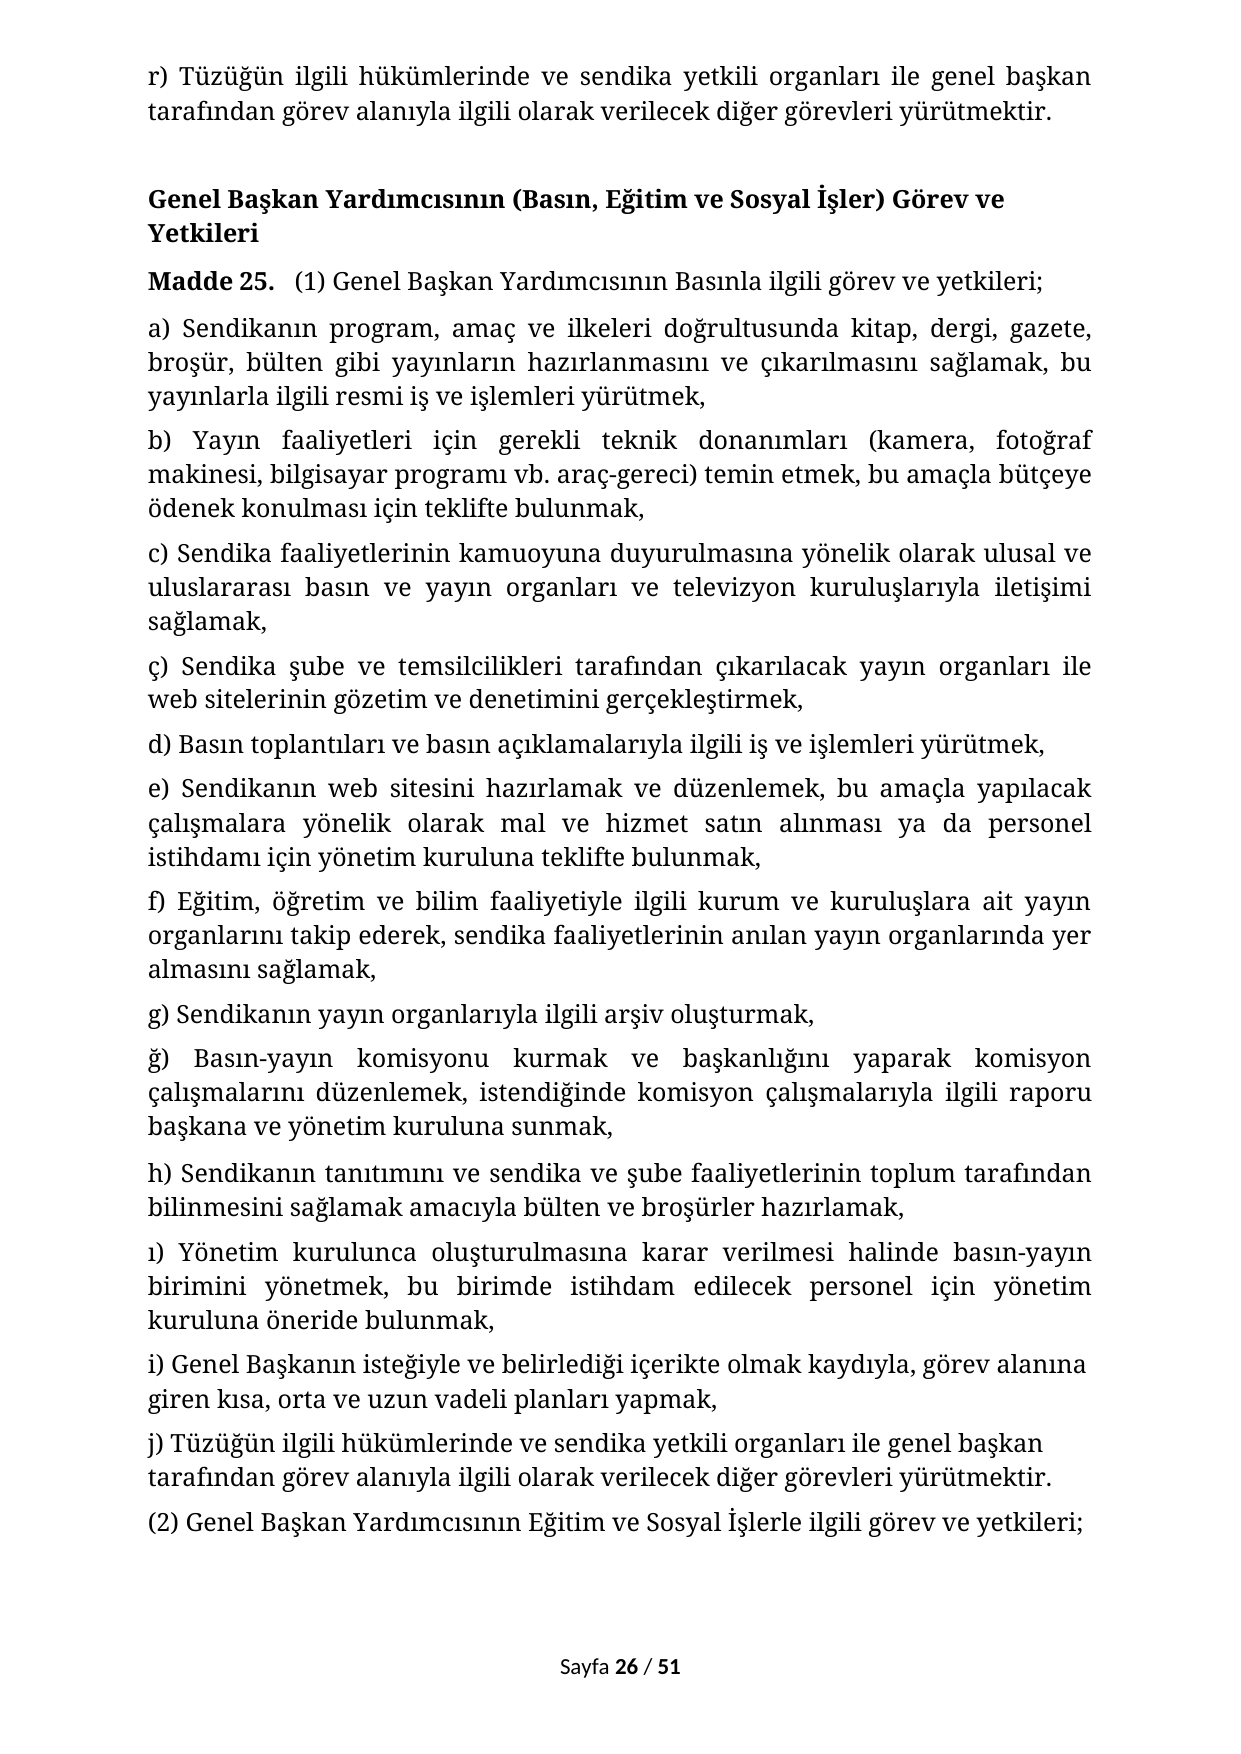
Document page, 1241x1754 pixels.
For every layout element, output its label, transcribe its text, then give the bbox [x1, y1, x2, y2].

text ç) Sendika şube ve temsilcilikleri tarafından çıkarılacak yayın organları ile web sitelerinin gözetim ve denetimini gerçekleştirmek, [148, 648, 1093, 716]
text d) Basın toplantıları ve basın açıklamalarıyla ilgili iş ve işlemleri yürütmek, [148, 727, 1093, 761]
text ı) Yönetim kurulunca oluşturulmasına karar verilmesi halinde basın-yayın birimini yönetmek, bu birimde istihdam edilecek personel için yönetim kuruluna öneride bulunmak, [148, 1234, 1093, 1337]
text (2) Genel Başkan Yardımcısının Eğitim ve Sosyal İşlerle ilgili görev ve yetkileri; [148, 1504, 1093, 1538]
text j) Tüzüğün ilgili hükümlerinde ve sendika yetkili organları ile genel başkan tarafından görev alanıyla ilgili olarak verilecek diğer görevleri yürütmektir. [148, 1426, 1093, 1494]
text e) Sendikanın web sitesini hazırlamak ve düzenlemek, bu amaçla yapılacak çalışmalara yönelik olarak mal ve hizmet satın alınması ya da personel istihdamı için yönetim kuruluna teklifte bulunmak, [148, 771, 1093, 873]
text Madde 25. (1) Genel Başkan Yardımcısının Basınla ilgili görev ve yetkileri; [148, 263, 1093, 297]
text ğ) Basın-yayın komisyonu kurmak ve başkanlığını yaparak komisyon çalışmalarını düzenlemek, istendiğinde komisyon çalışmalarıyla ilgili raporu başkana ve yönetim kuruluna sunmak, [148, 1041, 1093, 1143]
text b) Yayın faaliyetleri için gerekli teknik donanımları (kamera, fotoğraf makinesi, bilgisayar programı vb. araç-gereci) temin etmek, bu amaçla bütçeye ödenek konulması için teklifte bulunmak, [148, 423, 1093, 525]
text r) Tüzüğün ilgili hükümlerinde ve sendika yetkili organları ile genel başkan tarafından görev alanıyla ilgili olarak verilecek diğer görevleri yürütmektir. [148, 59, 1093, 127]
text h) Sendikanın tanıtımını ve sendika ve şube faaliyetlerinin toplum tarafından bilinmesini sağlamak amacıyla bülten ve broşürler hazırlamak, [148, 1156, 1093, 1224]
text g) Sendikanın yayın organlarıyla ilgili arşiv oluşturmak, [148, 996, 1093, 1030]
text i) Genel Başkanın isteğiyle ve belirlediği içerikte olmak kaydıyla, görev alanına giren kısa, orta ve uzun vadeli planları yapmak, [148, 1347, 1093, 1415]
text f) Eğitim, öğretim ve bilim faaliyetiyle ilgili kurum ve kuruluşlara ait yayın organlarını takip ederek, sendika faaliyetlerinin anılan yayın organlarında yer almasını sağlamak, [148, 884, 1093, 986]
text Genel Başkan Yardımcısının (Basın, Eğitim ve Sosyal İşler) Görev ve Yetkileri [148, 182, 1093, 250]
text c) Sendika faaliyetlerinin kamuoyuna duyurulmasına yönelik olarak ulusal ve uluslararası basın ve yayın organları ve televizyon kuruluşlarıyla iletişimi sağlamak, [148, 536, 1093, 638]
text a) Sendikanın program, amaç ve ilkeleri doğrultusunda kitap, dergi, gazete, broşür, bülten gibi yayınların hazırlanmasını ve çıkarılmasını sağlamak, bu yayınlarla ilgili resmi iş ve işlemleri yürütmek, [148, 310, 1093, 412]
